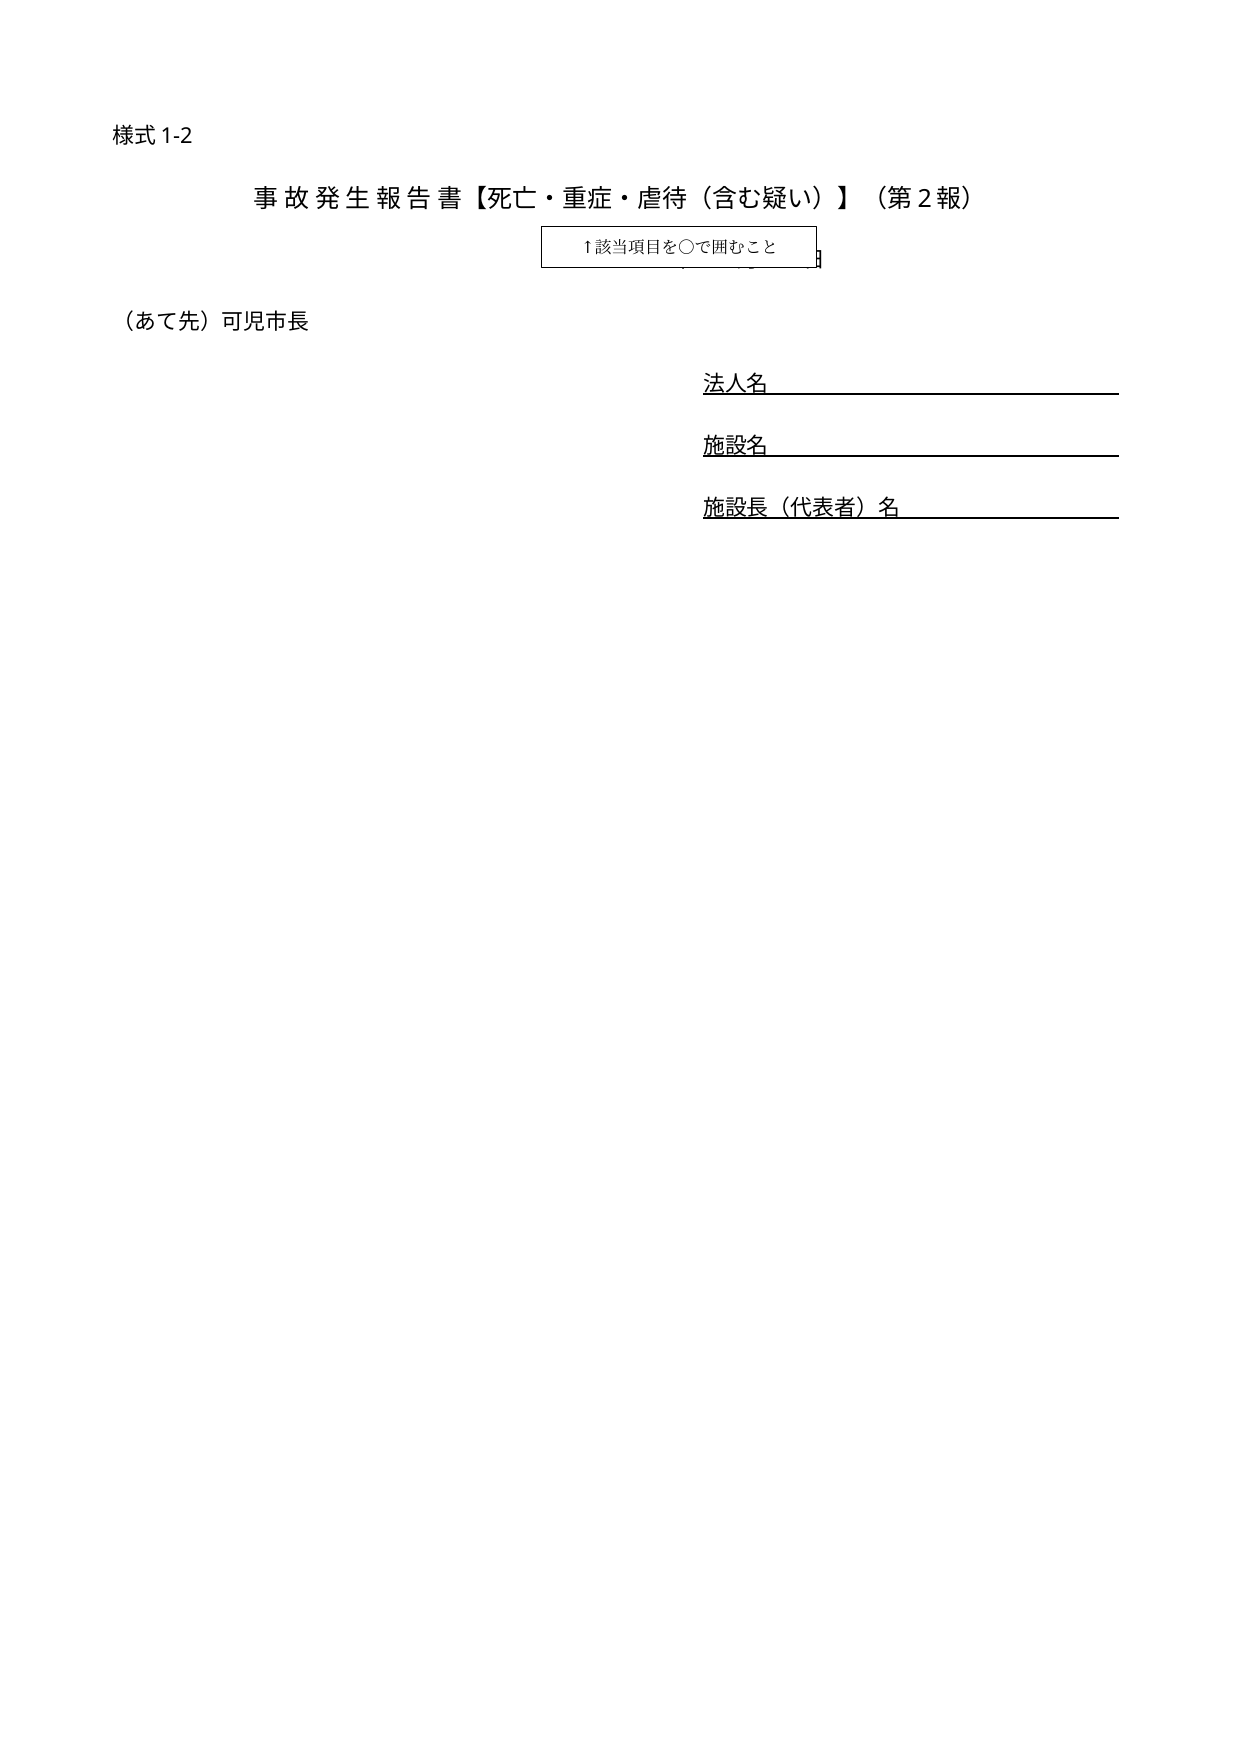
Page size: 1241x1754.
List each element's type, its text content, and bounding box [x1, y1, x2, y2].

text 事 故 発 生 報 告 書【死亡・重症・虐待（含む疑い）】（第2報） [112, 165, 1128, 227]
text 様式1-2 [112, 103, 1128, 165]
text 施設名 [112, 413, 1128, 475]
text 法人名 [112, 351, 1128, 413]
text （あて先）可児市長 [112, 289, 1128, 351]
text 年 月 日 [112, 227, 1128, 289]
text 施設長（代表者）名 [112, 475, 1128, 537]
